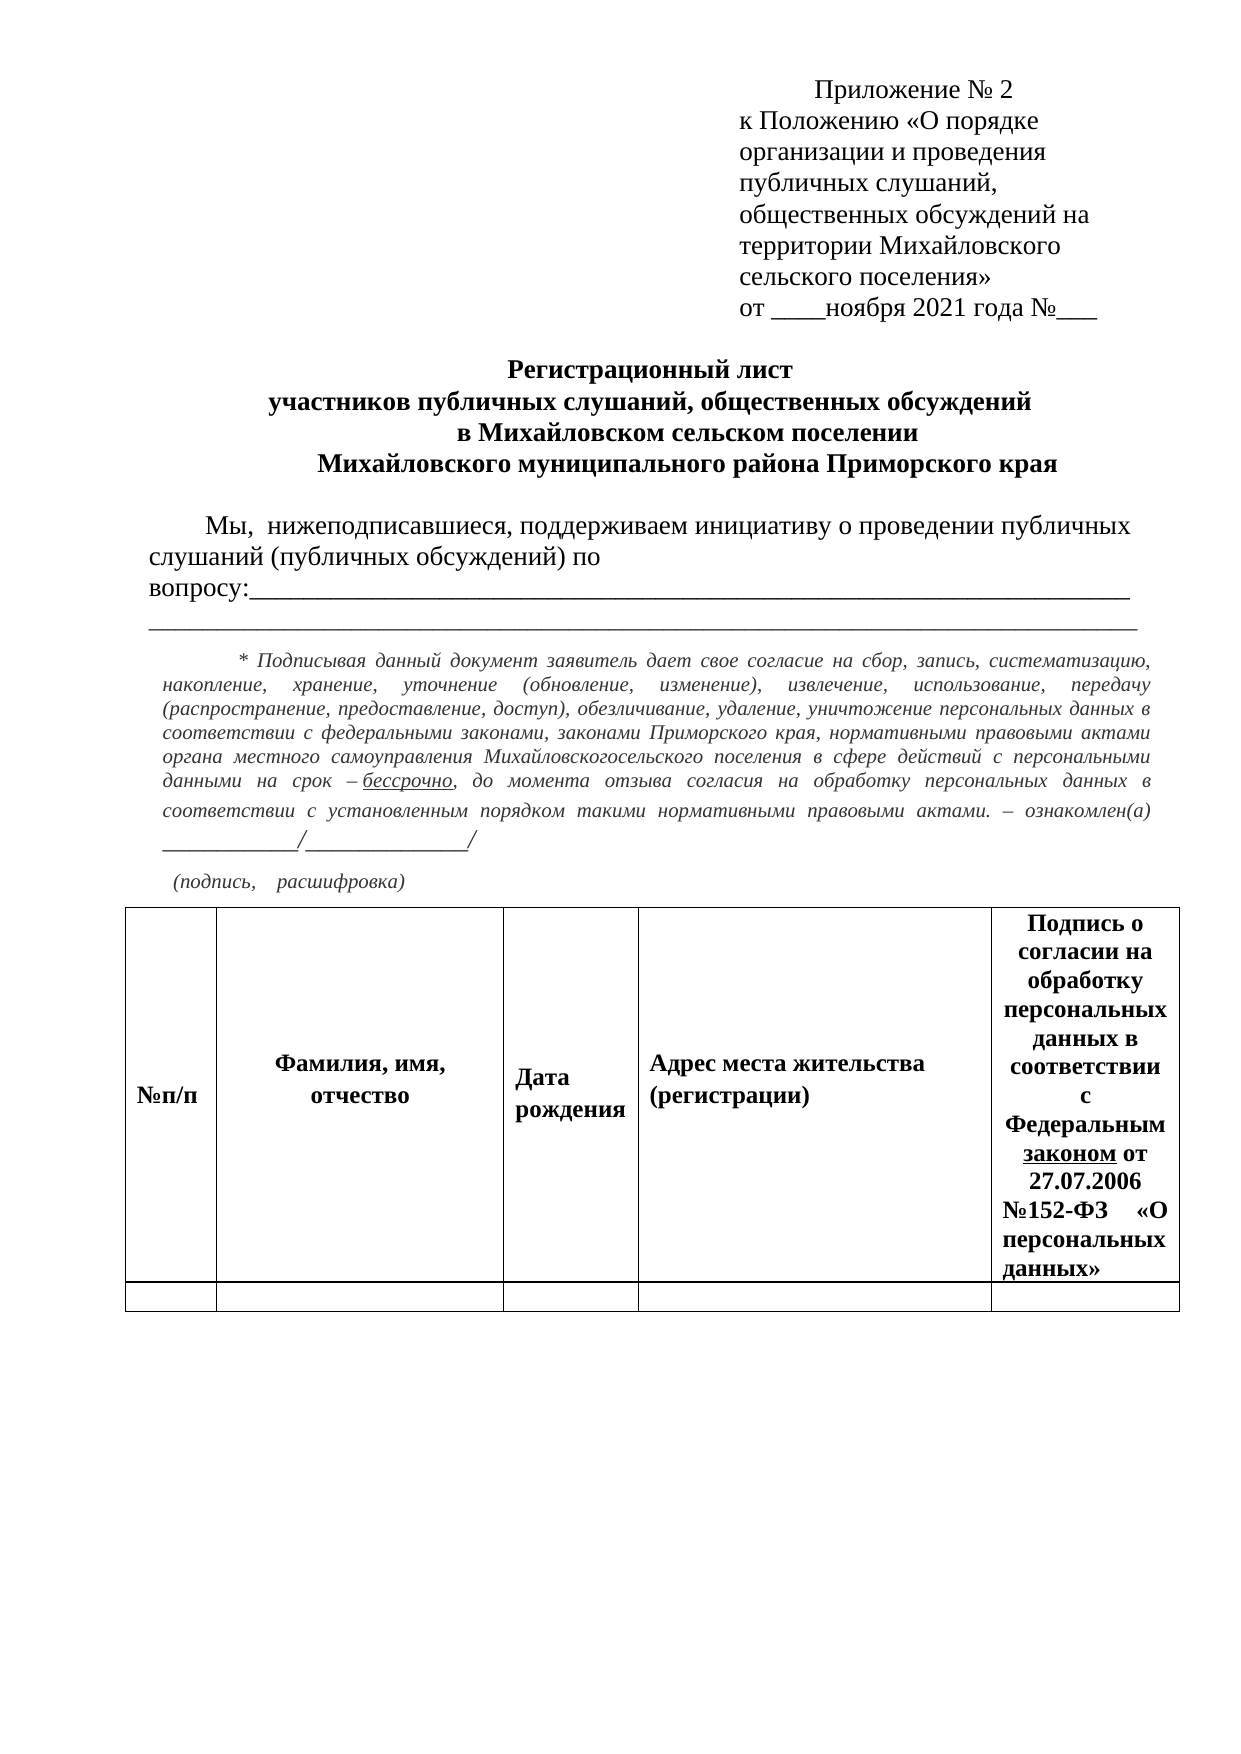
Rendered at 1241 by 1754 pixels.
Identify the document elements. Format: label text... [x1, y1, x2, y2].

text (подпись, расшифровка) [162, 868, 1152, 893]
table_header Подпись о согласии на обработку персональных данных в соответствии с Федеральным законом от 27.07.2006 №152-ФЗ «О персональных данных» [992, 908, 1179, 1281]
text _________________________________________________________________________ [148, 603, 1152, 634]
table_header Адрес места жительства (регистрации) [639, 908, 991, 1281]
table_cell [992, 1283, 1179, 1311]
text Михайловского муниципального района Приморского края [148, 447, 1152, 478]
text в Михайловском сельском поселении [148, 416, 1152, 447]
text Мы, нижеподписавшиеся, поддерживаем инициативу о проведении публичных слушаний (публичных обсуждений) по вопросу:_________________________________________________________________ [148, 509, 1152, 603]
table_cell [217, 1283, 503, 1311]
text Приложение № 2 [739, 73, 1152, 104]
text участников публичных слушаний, общественных обсуждений [148, 384, 1152, 416]
text от ____ноября 2021 года №___ [739, 291, 1152, 322]
table_cell [504, 1283, 638, 1311]
text Регистрационный лист [148, 353, 1152, 384]
table_header Дата рождения [504, 908, 638, 1281]
text к Положению «О порядке организации и проведения публичных слушаний, общественных обсуждений на территории Михайловского сельского поселения» [739, 104, 1152, 291]
table_header №п/п [126, 908, 216, 1281]
table_header Фамилия, имя, отчество [217, 908, 503, 1281]
table_cell [126, 1283, 216, 1311]
table_cell [639, 1283, 991, 1311]
text * Подписывая данный документ заявитель дает свое согласие на сбор, запись, систематизацию, накопление, хранение, уточнение (обновление, изменение), извлечение, использование, передачу (распространение, предоставление, доступ), обезличивание, удаление, уничтожение персональных данных в соответствии с федеральными законами, законами Приморского края, нормативными правовыми актами органа местного самоуправления Михайловскогосельского поселения в сфере действий с персональными данными на срок – бессрочно, до момента отзыва согласия на обработку персональных данных в соответствии с установленным порядком такими нормативными правовыми актами. – ознакомлен(а) __________/____________/ [162, 648, 1152, 854]
